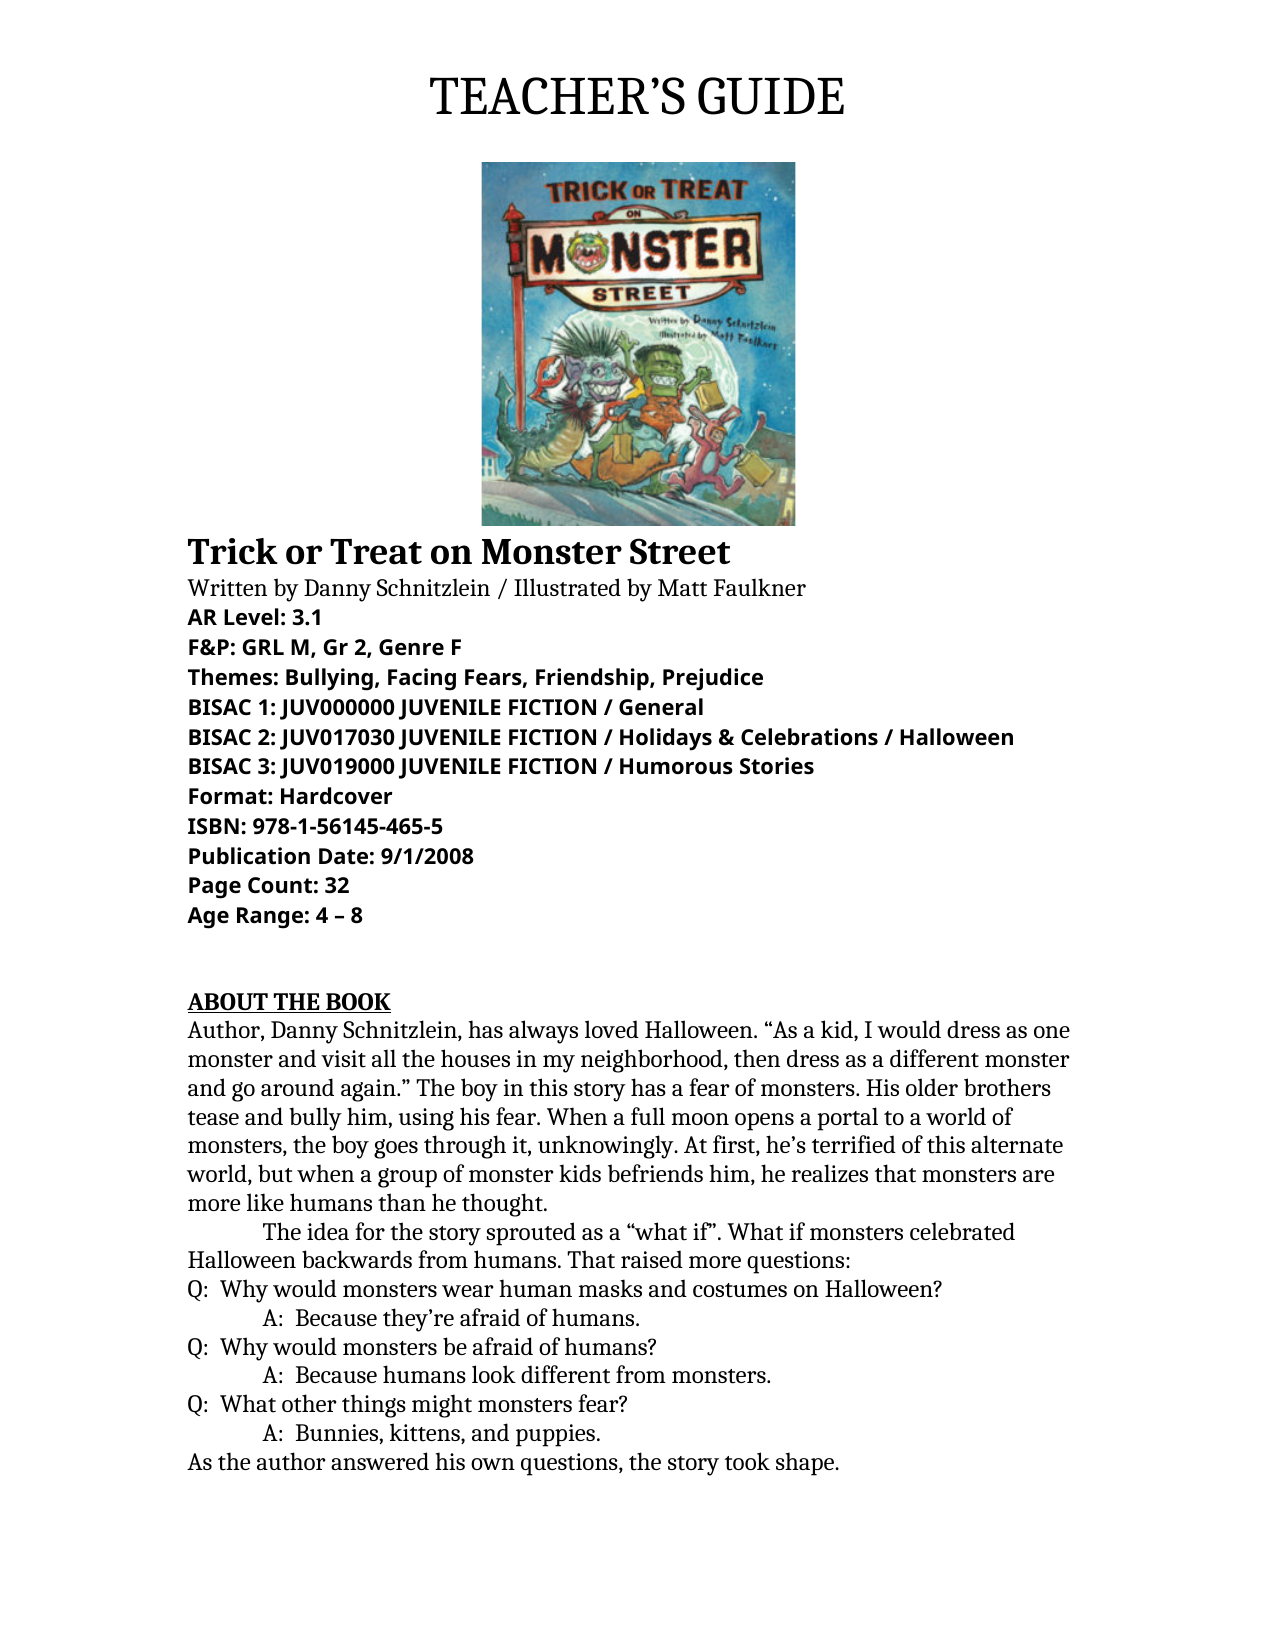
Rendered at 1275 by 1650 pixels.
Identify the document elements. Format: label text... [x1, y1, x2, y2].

text Q: Why would monsters be afraid of humans? [187, 1332, 1087, 1361]
text Trick or Treat on Monster Street [187, 530, 1087, 573]
text Written by Danny Schnitzlein / Illustrated by Matt Faulkner [187, 573, 1087, 602]
text Author, Danny Schnitzlein, has always loved Halloween. “As a kid, I would dress as one monster and visit all the houses in my neighborhood, then dress as a different monster and go around again.” The boy in this story has a fear of monsters. His older brothers tease and bully him, using his fear. When a full moon opens a portal to a world of monsters, the boy goes through it, unknowingly. At first, he’s terrified of this alternate world, but when a group of monster kids befriends him, he realizes that monsters are more like humans than he thought. [187, 1016, 1087, 1217]
picture [481, 162, 796, 526]
text The idea for the story sprouted as a “what if”. What if monsters celebrated Halloween backwards from humans. That raised more questions: [187, 1217, 1087, 1275]
text A: Because they’re afraid of humans. [187, 1304, 1087, 1332]
text A: Because humans look different from monsters. [187, 1361, 1087, 1390]
text Q: Why would monsters wear human masks and costumes on Halloween? [187, 1275, 1087, 1304]
text Q: What other things might monsters fear? [187, 1390, 1087, 1419]
text TEACHER’S GUIDE [187, 66, 1087, 128]
text AR Level: 3.1 F&P: GRL M, Gr 2, Genre F Themes: Bullying, Facing Fears, Friendship, Prejudice BISAC 1: JUV000000 JUVENILE FICTION / General BISAC 2: JUV017030 JUVENILE FICTION / Holidays & Celebrations / Halloween BISAC 3: JUV019000 JUVENILE FICTION / Humorous Stories [323, 602, 1087, 781]
text A: Bunnies, kittens, and puppies. As the author answered his own questions, the story took shape. [187, 1419, 1087, 1476]
text ABOUT THE BOOK [187, 987, 1087, 1016]
text Format: Hardcover ISBN: 978-1-56145-465-5 Publication Date: 9/1/2008 Page Count: 32 Age Range: 4 – 8 [187, 781, 1087, 959]
